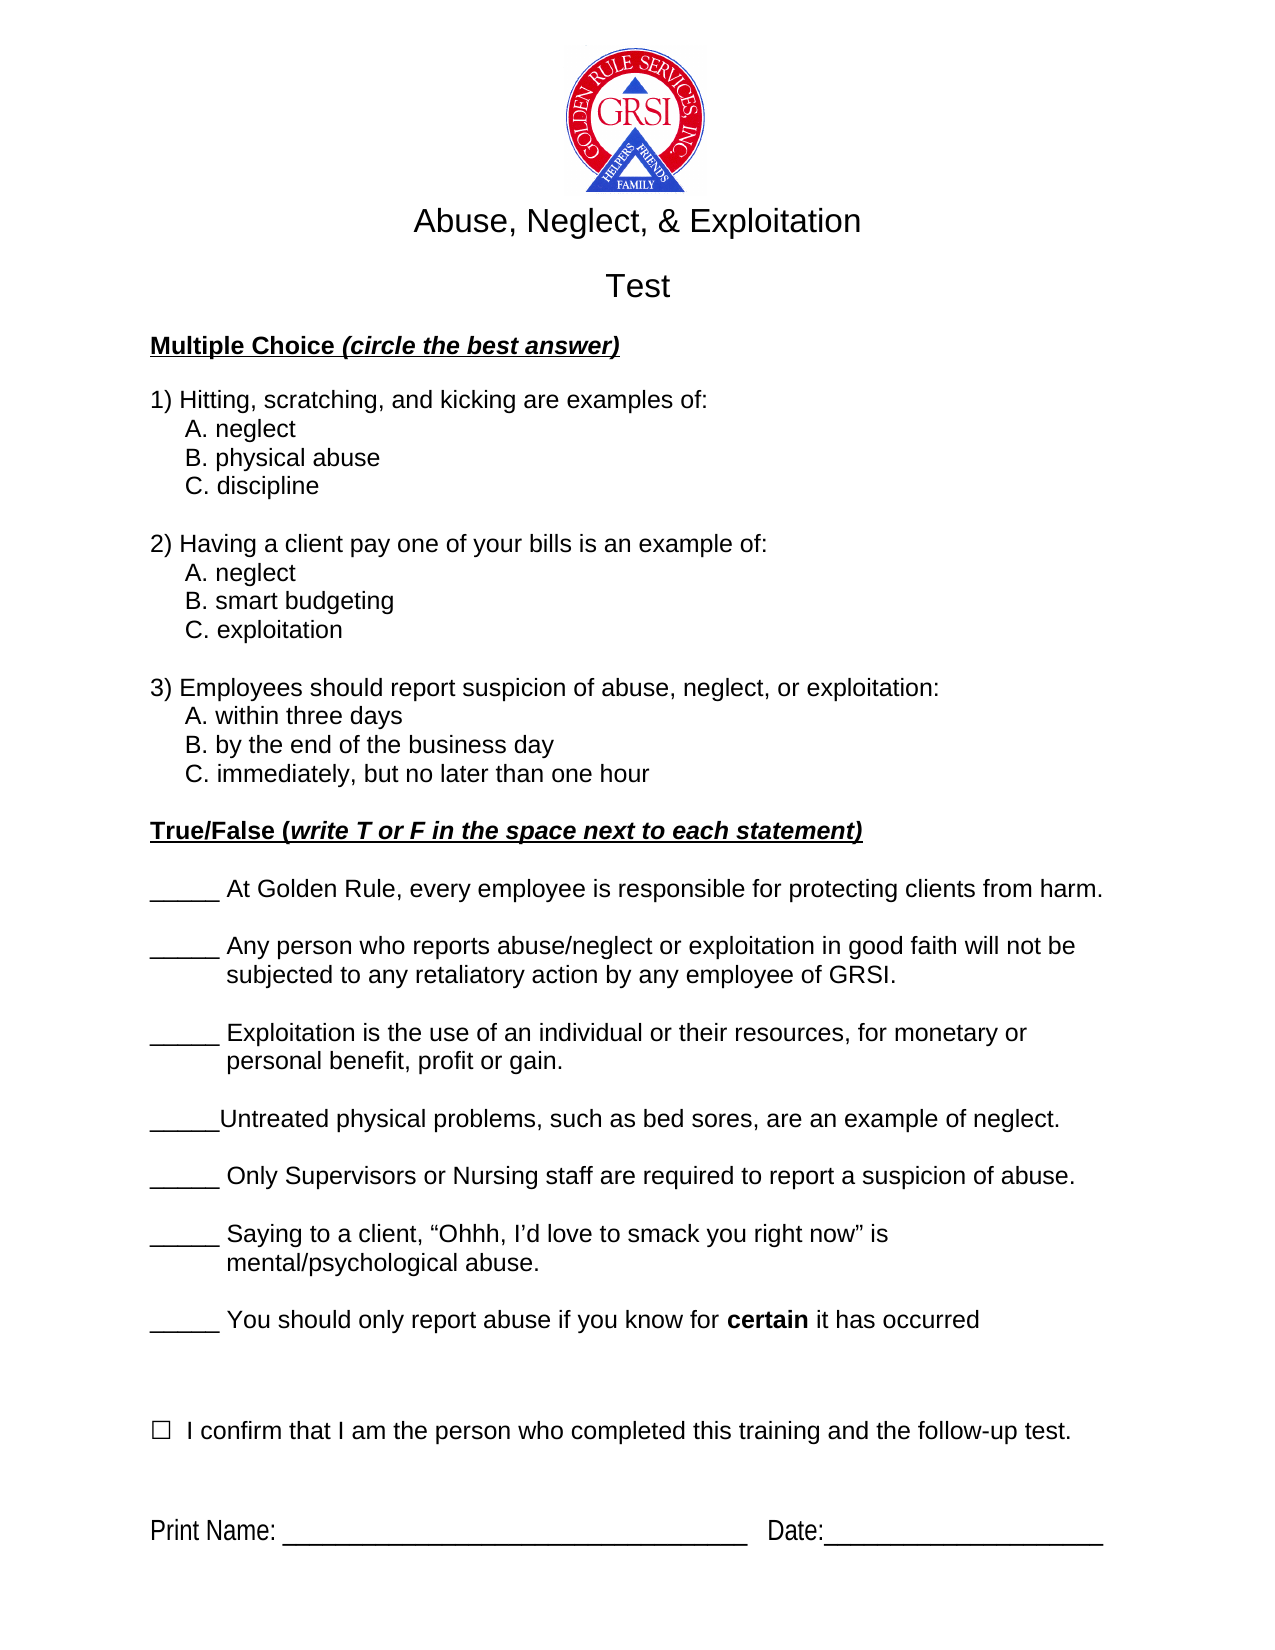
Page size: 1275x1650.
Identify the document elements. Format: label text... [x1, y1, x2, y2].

text _____ Exploitation is the use of an individual or their resources, for monetary or [150, 1017, 1125, 1046]
text _____Untreated physical problems, such as bed sores, are an example of neglect. [150, 1104, 1125, 1132]
text subjected to any retaliatory action by any employee of GRSI. [150, 960, 1125, 989]
text C. immediately, but no later than one hour [150, 759, 1125, 787]
text A. within three days [150, 701, 1125, 730]
text Test [150, 266, 1125, 304]
text A. neglect [150, 557, 1125, 586]
text B. by the end of the business day [150, 730, 1125, 759]
text 3) Employees should report suspicion of abuse, neglect, or exploitation: [150, 672, 1125, 701]
text C. discipline [150, 471, 1125, 500]
text personal benefit, profit or gain. [150, 1046, 1125, 1075]
text C. exploitation [150, 615, 1125, 644]
text A. neglect [150, 414, 1125, 442]
text _____ At Golden Rule, every employee is responsible for protecting clients from harm. [150, 874, 1125, 902]
text mental/psychological abuse. [150, 1247, 1125, 1276]
text Multiple Choice (circle the best answer) [150, 331, 1125, 360]
text B. smart budgeting [150, 586, 1125, 615]
text _____ Only Supervisors or Nursing staff are required to report a suspicion of abuse. [150, 1161, 1125, 1190]
text I confirm that I am the person who completed this training and the follow-up test. [150, 1413, 1125, 1447]
text B. physical abuse [150, 442, 1125, 471]
text True/False (write T or F in the space next to each statement) [150, 816, 1125, 845]
picture [563, 45, 707, 196]
text _____ Saying to a client, “Ohhh, I’d love to smack you right now” is [150, 1219, 1125, 1247]
text _____ You should only report abuse if you know for certain it has occurred [150, 1305, 1125, 1334]
text _____ Any person who reports abuse/neglect or exploitation in good faith will not be [150, 931, 1125, 960]
text Abuse, Neglect, & Exploitation [150, 150, 1125, 239]
text 1) Hitting, scratching, and kicking are examples of: [150, 385, 1125, 414]
text 2) Having a client pay one of your bills is an example of: [150, 529, 1125, 557]
